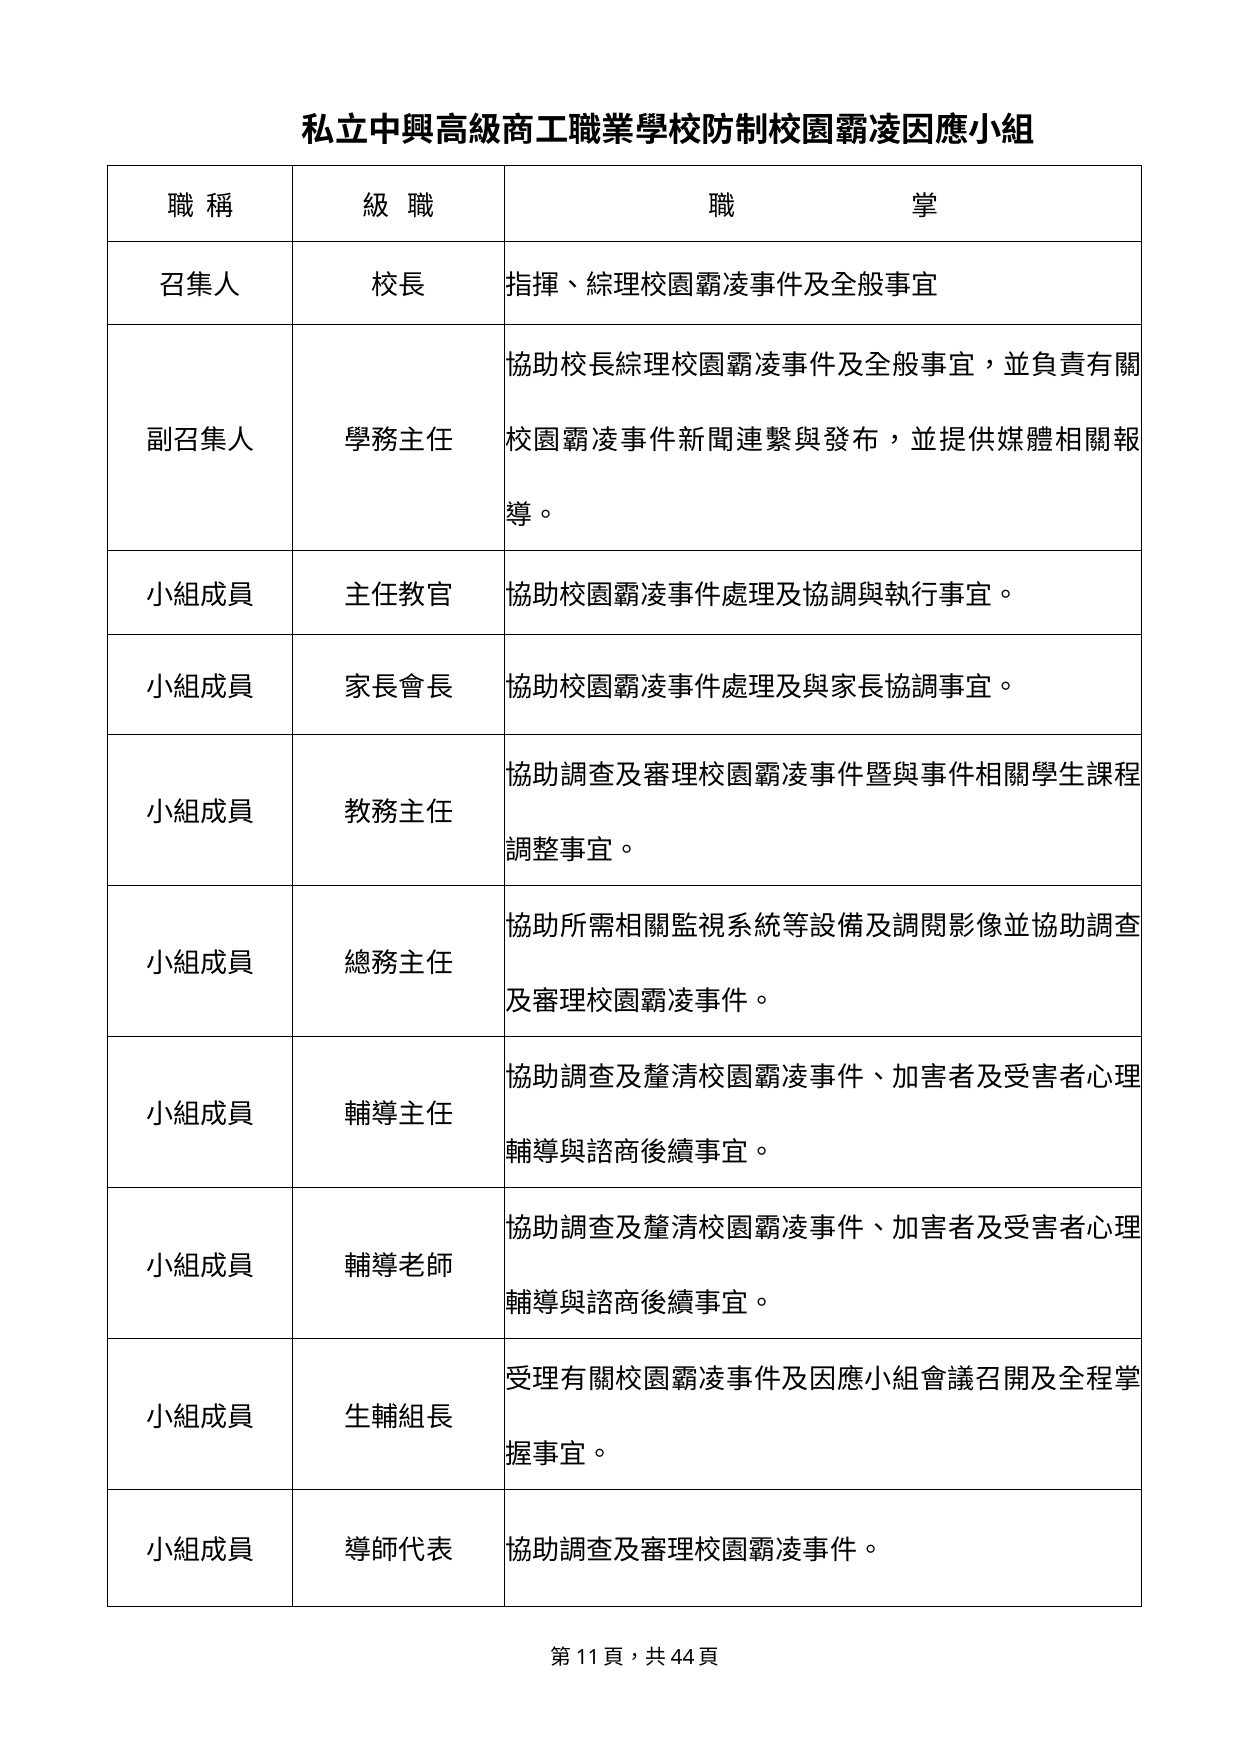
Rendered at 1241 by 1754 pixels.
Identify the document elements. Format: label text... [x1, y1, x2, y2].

table_cell 指揮、綜理校園霸凌事件及全般事宜 [505, 242, 1141, 324]
table_cell 生輔組長 [293, 1339, 504, 1489]
table_cell 協助校長綜理校園霸凌事件及全般事宜，並負責有關校園霸凌事件新聞連繫與發布，並提供媒體相關報導。 [505, 325, 1141, 550]
table_cell 小組成員 [108, 635, 292, 734]
table_cell 小組成員 [108, 886, 292, 1036]
table_cell 家長會長 [293, 635, 504, 734]
table_cell 副召集人 [108, 325, 292, 550]
table_cell 導師代表 [293, 1490, 504, 1606]
table_cell 召集人 [108, 242, 292, 324]
table_cell 協助所需相關監視系統等設備及調閱影像並協助調查及審理校園霸凌事件。 [505, 886, 1141, 1036]
table_cell 協助調查及審理校園霸凌事件暨與事件相關學生課程調整事宜。 [505, 735, 1141, 885]
table_cell 小組成員 [108, 1339, 292, 1489]
table_cell 協助調查及釐清校園霸凌事件、加害者及受害者心理輔導與諮商後續事宜。 [505, 1188, 1141, 1338]
text 私立中興高級商工職業學校防制校園霸凌因應小組 [118, 90, 1152, 165]
table_cell 協助校園霸凌事件處理及與家長協調事宜。 [505, 635, 1141, 734]
table_cell 協助調查及審理校園霸凌事件。 [505, 1490, 1141, 1606]
table_cell 學務主任 [293, 325, 504, 550]
table_cell 總務主任 [293, 886, 504, 1036]
table_cell 教務主任 [293, 735, 504, 885]
table_header 級 職 [293, 166, 504, 241]
table_cell 小組成員 [108, 1037, 292, 1187]
table_cell 受理有關校園霸凌事件及因應小組會議召開及全程掌握事宜。 [505, 1339, 1141, 1489]
table_cell 輔導老師 [293, 1188, 504, 1338]
table_cell 小組成員 [108, 1188, 292, 1338]
table_cell 小組成員 [108, 1490, 292, 1606]
table_cell 校長 [293, 242, 504, 324]
table_header 職 稱 [108, 166, 292, 241]
table_cell 小組成員 [108, 735, 292, 885]
table_cell 小組成員 [108, 551, 292, 634]
table_cell 協助校園霸凌事件處理及協調與執行事宜。 [505, 551, 1141, 634]
table_cell 主任教官 [293, 551, 504, 634]
table_cell 輔導主任 [293, 1037, 504, 1187]
table_cell 協助調查及釐清校園霸凌事件、加害者及受害者心理輔導與諮商後續事宜。 [505, 1037, 1141, 1187]
table_header 職 掌 [505, 166, 1141, 241]
